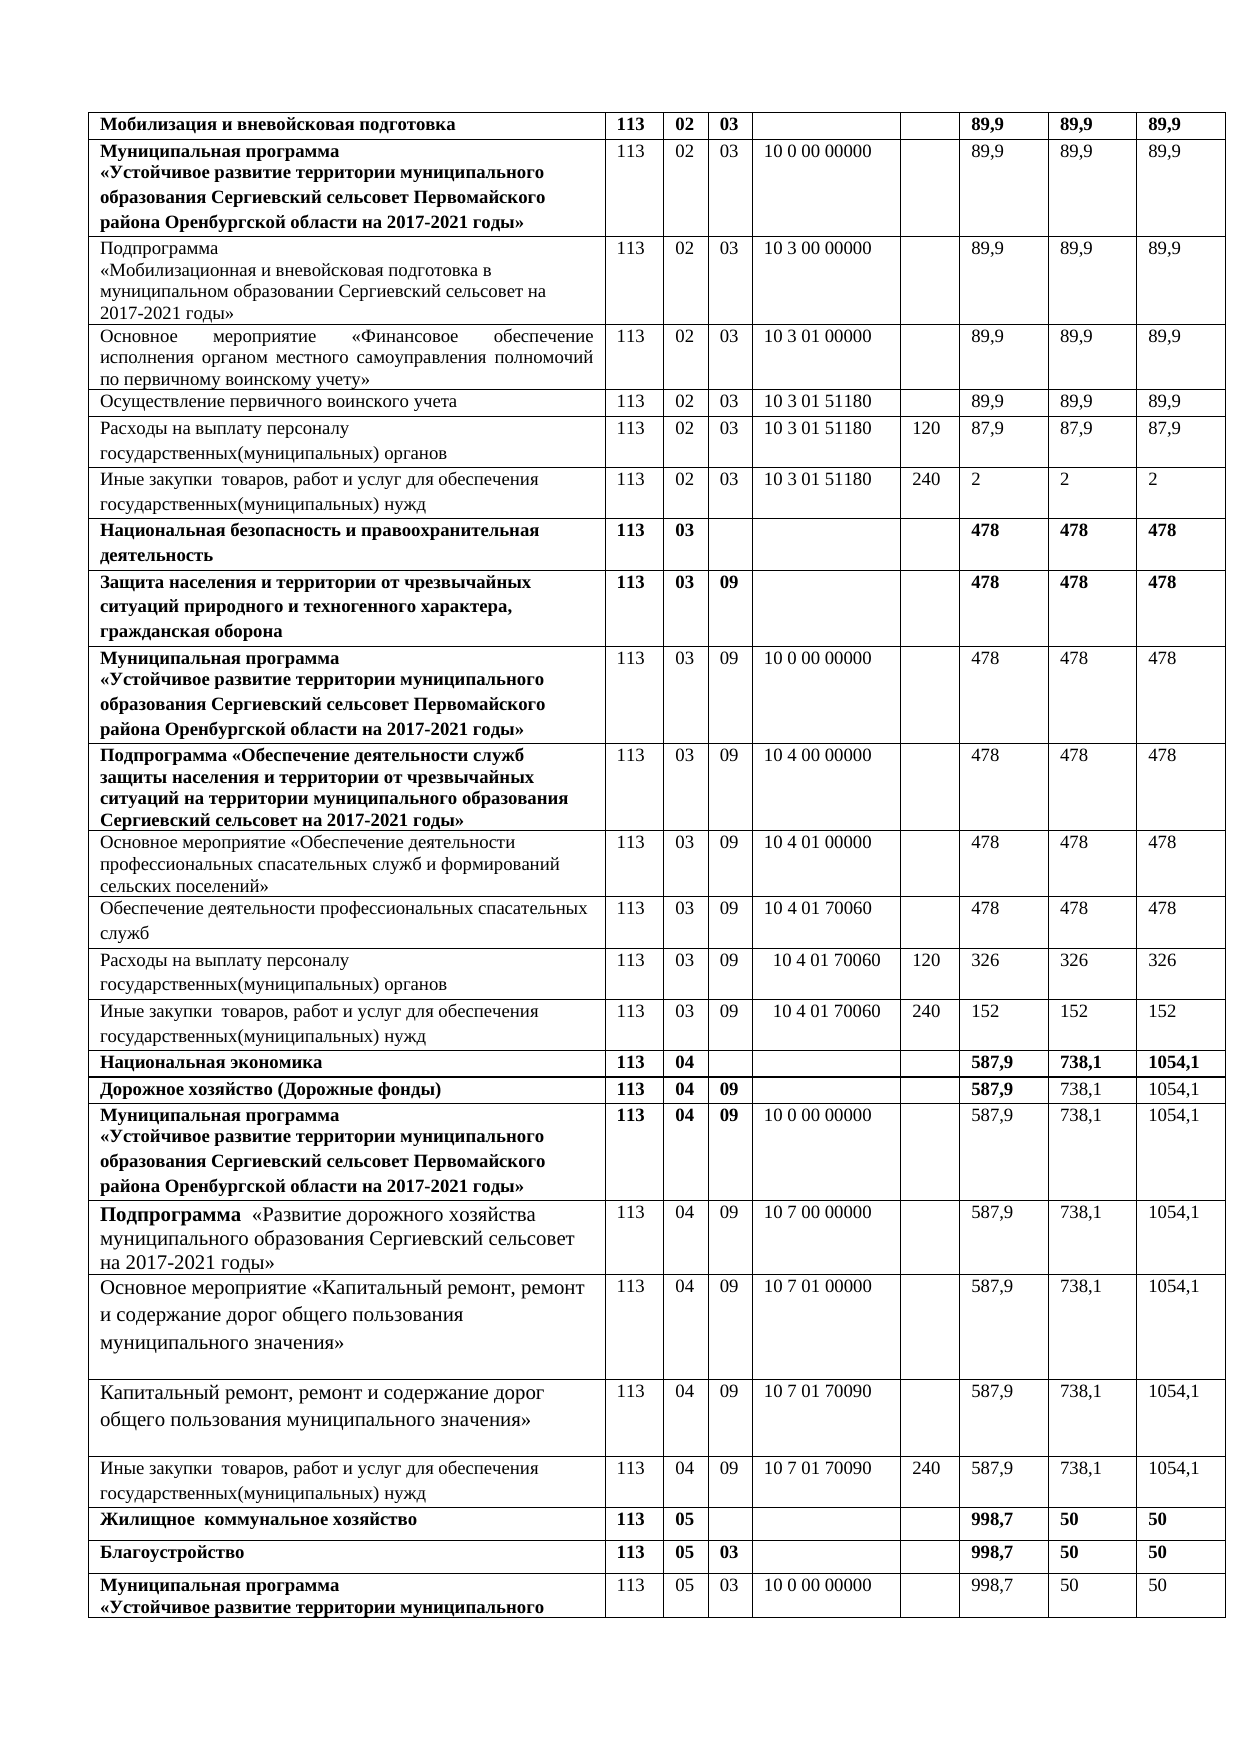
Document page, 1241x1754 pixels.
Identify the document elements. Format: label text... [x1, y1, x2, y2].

table_cell [753, 113, 900, 139]
table_cell 113 [606, 237, 663, 323]
table_cell 998,7 [960, 1574, 1048, 1617]
table_cell [901, 1078, 959, 1103]
table_cell 587,9 [960, 1380, 1048, 1456]
table_cell Осуществление первичного воинского учета [89, 390, 605, 416]
table_cell 587,9 [960, 1051, 1048, 1076]
table_cell 478 [1137, 831, 1225, 896]
table_cell 10 7 01 00000 [753, 1275, 900, 1379]
table_cell 10 3 01 51180 [753, 417, 900, 467]
table_cell 587,9 [960, 1104, 1048, 1200]
table_cell 04 [664, 1051, 708, 1076]
table_cell 587,9 [960, 1078, 1048, 1103]
table_cell Защита населения и территории от чрезвычайных ситуаций природного и техногенного характера, гражданская оборона [89, 571, 605, 646]
table_cell 1054,1 [1137, 1078, 1225, 1103]
table_cell 89,9 [960, 325, 1048, 389]
table_cell 89,9 [1137, 113, 1225, 139]
table_cell 10 4 00 00000 [753, 744, 900, 830]
table_cell 478 [1049, 744, 1136, 830]
table_cell 03 [709, 417, 752, 467]
table_cell 240 [901, 1457, 959, 1507]
table_cell [753, 1541, 900, 1573]
table_cell 738,1 [1049, 1380, 1136, 1456]
table_cell Основное мероприятие «Обеспечение деятельности профессиональных спасательных служб и формирований сельских поселений» [89, 831, 605, 896]
table_cell 50 [1049, 1574, 1136, 1617]
table_cell 09 [709, 1380, 752, 1456]
table_cell 02 [664, 113, 708, 139]
table_cell 02 [664, 237, 708, 323]
table_cell 113 [606, 325, 663, 389]
table_cell 152 [1137, 1000, 1225, 1050]
table_cell 240 [901, 1000, 959, 1050]
table_cell 09 [709, 897, 752, 947]
table_cell 113 [606, 1275, 663, 1379]
table_cell 10 7 00 00000 [753, 1201, 900, 1274]
table_cell 03 [709, 113, 752, 139]
table_cell 240 [901, 468, 959, 518]
table_cell 04 [664, 1104, 708, 1200]
table_cell 02 [664, 140, 708, 236]
table_cell 50 [1137, 1574, 1225, 1617]
table_cell [901, 897, 959, 947]
table_cell 326 [1049, 949, 1136, 999]
table_cell [901, 1275, 959, 1379]
table_cell Национальная экономика [89, 1051, 605, 1076]
table_cell 10 0 00 00000 [753, 140, 900, 236]
table_cell Иные закупки товаров, работ и услуг для обеспечения государственных(муниципальных) нужд [89, 468, 605, 518]
table_cell 10 4 01 70060 [753, 1000, 900, 1050]
table_cell 89,9 [1137, 325, 1225, 389]
table_cell 113 [606, 1078, 663, 1103]
table_cell [709, 1051, 752, 1076]
table_cell 120 [901, 417, 959, 467]
table_cell 03 [709, 390, 752, 416]
table_cell 03 [709, 237, 752, 323]
table_cell 09 [709, 831, 752, 896]
table_cell 326 [1137, 949, 1225, 999]
table_cell 587,9 [960, 1275, 1048, 1379]
table_cell 113 [606, 647, 663, 743]
table_cell 03 [664, 831, 708, 896]
table_cell 03 [709, 468, 752, 518]
table_cell 152 [1049, 1000, 1136, 1050]
table_cell 113 [606, 1574, 663, 1617]
table_cell Основное мероприятие «Финансовое обеспечение исполнения органом местного самоуправления полномочий по первичному воинскому учету» [89, 325, 605, 389]
table_cell Основное мероприятие «Капитальный ремонт, ремонт и содержание дорог общего пользования муниципального значения» [89, 1275, 605, 1379]
table_cell 87,9 [1049, 417, 1136, 467]
table_cell 113 [606, 1201, 663, 1274]
table_cell 89,9 [1049, 237, 1136, 323]
table_cell 10 3 01 51180 [753, 468, 900, 518]
table_cell Жилищное коммунальное хозяйство [89, 1508, 605, 1540]
table_cell 113 [606, 897, 663, 947]
table_cell Иные закупки товаров, работ и услуг для обеспечения государственных(муниципальных) нужд [89, 1000, 605, 1050]
table_cell 120 [901, 949, 959, 999]
table_cell 10 4 01 00000 [753, 831, 900, 896]
table_cell 10 4 01 70060 [753, 949, 900, 999]
table_cell 09 [709, 647, 752, 743]
table_cell 89,9 [960, 237, 1048, 323]
table_cell 478 [1137, 744, 1225, 830]
table_cell 10 3 01 51180 [753, 390, 900, 416]
table_cell 03 [709, 140, 752, 236]
table_cell 89,9 [1137, 237, 1225, 323]
table_cell 02 [664, 468, 708, 518]
table_cell [901, 744, 959, 830]
table_cell 113 [606, 744, 663, 830]
table_cell 09 [709, 1275, 752, 1379]
table_cell 478 [960, 744, 1048, 830]
table_cell 478 [1049, 571, 1136, 646]
table_cell 113 [606, 1541, 663, 1573]
table_cell 05 [664, 1508, 708, 1540]
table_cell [89, 1574, 605, 1617]
table_cell 113 [606, 1457, 663, 1507]
table_cell [901, 571, 959, 646]
table_cell [709, 1508, 752, 1540]
table_cell [901, 1541, 959, 1573]
table_cell 478 [1137, 897, 1225, 947]
table_cell [901, 831, 959, 896]
table_cell 113 [606, 1104, 663, 1200]
table_cell 1054,1 [1137, 1201, 1225, 1274]
table_cell 113 [606, 519, 663, 569]
table_cell 03 [664, 519, 708, 569]
table_cell 738,1 [1049, 1457, 1136, 1507]
table_cell 10 7 01 70090 [753, 1380, 900, 1456]
table_cell [901, 1201, 959, 1274]
table_cell [901, 1508, 959, 1540]
table_cell 02 [664, 390, 708, 416]
table_cell 09 [709, 1104, 752, 1200]
table_cell 03 [664, 744, 708, 830]
table_cell [901, 647, 959, 743]
table_cell 09 [709, 1201, 752, 1274]
table_cell 587,9 [960, 1201, 1048, 1274]
table_cell 02 [664, 325, 708, 389]
table_cell Мобилизация и вневойсковая подготовка [89, 113, 605, 139]
table_cell 113 [606, 1380, 663, 1456]
table_cell 02 [664, 417, 708, 467]
table_cell 87,9 [960, 417, 1048, 467]
table_cell 05 [664, 1541, 708, 1573]
table_cell [901, 1574, 959, 1617]
table_cell [901, 519, 959, 569]
table_cell 738,1 [1049, 1078, 1136, 1103]
table_cell 10 0 00 00000 [753, 647, 900, 743]
table_cell 50 [1049, 1508, 1136, 1540]
table_cell 113 [606, 140, 663, 236]
table_cell 478 [1137, 571, 1225, 646]
table_cell 152 [960, 1000, 1048, 1050]
table_cell 50 [1049, 1541, 1136, 1573]
table_cell 738,1 [1049, 1275, 1136, 1379]
table_cell 478 [1137, 519, 1225, 569]
table_cell 04 [664, 1201, 708, 1274]
table_cell 738,1 [1049, 1051, 1136, 1076]
table_cell Подпрограмма «Обеспечение деятельности служб защиты населения и территории от чрезвычайных ситуаций на территории муниципального образования Сергиевский сельсовет на 2017-2021 годы» [89, 744, 605, 830]
table_cell 03 [664, 647, 708, 743]
table_cell 03 [709, 1574, 752, 1617]
table_cell 09 [709, 1000, 752, 1050]
table_cell [753, 1051, 900, 1076]
table_cell 113 [606, 949, 663, 999]
table_cell 113 [606, 1508, 663, 1540]
table_cell Иные закупки товаров, работ и услуг для обеспечения государственных(муниципальных) нужд [89, 1457, 605, 1507]
table_cell 113 [606, 571, 663, 646]
table_cell Подпрограмма «Мобилизационная и вневойсковая подготовка в муниципальном образовании Сергиевский сельсовет на 2017-2021 годы» [89, 237, 605, 323]
table_cell 03 [664, 897, 708, 947]
table_cell 113 [606, 1051, 663, 1076]
table_cell 2 [1049, 468, 1136, 518]
table_cell 89,9 [1137, 140, 1225, 236]
table_cell [753, 519, 900, 569]
table_cell 113 [606, 113, 663, 139]
table_cell 03 [664, 571, 708, 646]
table_cell 89,9 [960, 113, 1048, 139]
table_cell 478 [960, 571, 1048, 646]
table_cell 738,1 [1049, 1201, 1136, 1274]
table_cell 89,9 [960, 140, 1048, 236]
table_cell 05 [664, 1574, 708, 1617]
table_cell 2 [960, 468, 1048, 518]
table_cell 09 [709, 744, 752, 830]
table_cell 10 4 01 70060 [753, 897, 900, 947]
table_cell 478 [1049, 647, 1136, 743]
table_cell 89,9 [1049, 390, 1136, 416]
table_cell 03 [709, 325, 752, 389]
table_cell Благоустройство [89, 1541, 605, 1573]
table_cell 87,9 [1137, 417, 1225, 467]
table_cell 478 [1049, 519, 1136, 569]
table_cell 09 [709, 1457, 752, 1507]
table_cell 587,9 [960, 1457, 1048, 1507]
table_cell [901, 237, 959, 323]
table_cell 738,1 [1049, 1104, 1136, 1200]
table_cell 03 [709, 1541, 752, 1573]
table_cell 478 [1137, 647, 1225, 743]
table_cell 1054,1 [1137, 1051, 1225, 1076]
table_cell 10 3 01 00000 [753, 325, 900, 389]
table_cell [901, 113, 959, 139]
table_cell 09 [709, 949, 752, 999]
table_cell 1054,1 [1137, 1104, 1225, 1200]
table_cell 10 0 00 00000 [753, 1104, 900, 1200]
table_cell 03 [664, 949, 708, 999]
table_cell 04 [664, 1457, 708, 1507]
table_cell Дорожное хозяйство (Дорожные фонды) [89, 1078, 605, 1103]
table_cell 04 [664, 1275, 708, 1379]
table_cell 2 [1137, 468, 1225, 518]
table_cell 89,9 [1137, 390, 1225, 416]
table_cell 09 [709, 571, 752, 646]
table_cell 1054,1 [1137, 1275, 1225, 1379]
table_cell 10 0 00 00000 [753, 1574, 900, 1617]
table_cell 03 [664, 1000, 708, 1050]
table_cell 113 [606, 468, 663, 518]
table_cell 998,7 [960, 1508, 1048, 1540]
table_cell Подпрограмма «Развитие дорожного хозяйства муниципального образования Сергиевский сельсовет на 2017-2021 годы» [89, 1201, 605, 1274]
table_cell 89,9 [1049, 113, 1136, 139]
table_cell 113 [606, 390, 663, 416]
table_cell [901, 1104, 959, 1200]
table_cell [901, 1380, 959, 1456]
table_cell [753, 571, 900, 646]
table_cell 478 [960, 831, 1048, 896]
table_cell Национальная безопасность и правоохранительная деятельность [89, 519, 605, 569]
table_cell 326 [960, 949, 1048, 999]
table_cell 89,9 [1049, 140, 1136, 236]
table_cell Капитальный ремонт, ремонт и содержание дорог общего пользования муниципального значения» [89, 1380, 605, 1456]
table_cell [709, 519, 752, 569]
table_cell [901, 325, 959, 389]
table_cell 478 [960, 897, 1048, 947]
table_cell 89,9 [1049, 325, 1136, 389]
table_cell Обеспечение деятельности профессиональных спасательных служб [89, 897, 605, 947]
table_cell 113 [606, 831, 663, 896]
table_cell Расходы на выплату персоналу государственных(муниципальных) органов [89, 417, 605, 467]
table_cell Расходы на выплату персоналу государственных(муниципальных) органов [89, 949, 605, 999]
table_cell 478 [1049, 831, 1136, 896]
table_cell [753, 1508, 900, 1540]
table_cell [753, 1078, 900, 1103]
table_cell 113 [606, 417, 663, 467]
table_cell 1054,1 [1137, 1380, 1225, 1456]
table_cell 113 [606, 1000, 663, 1050]
table_cell 478 [960, 519, 1048, 569]
table_cell 478 [1049, 897, 1136, 947]
table_cell [901, 140, 959, 236]
table_cell 50 [1137, 1541, 1225, 1573]
table_cell 998,7 [960, 1541, 1048, 1573]
table_cell 04 [664, 1078, 708, 1103]
table_cell 89,9 [960, 390, 1048, 416]
table_cell 10 3 00 00000 [753, 237, 900, 323]
table_cell 1054,1 [1137, 1457, 1225, 1507]
table_cell 50 [1137, 1508, 1225, 1540]
table_cell 04 [664, 1380, 708, 1456]
table_cell [901, 390, 959, 416]
table_cell 10 7 01 70090 [753, 1457, 900, 1507]
table_cell 09 [709, 1078, 752, 1103]
table_cell [901, 1051, 959, 1076]
table_cell 478 [960, 647, 1048, 743]
